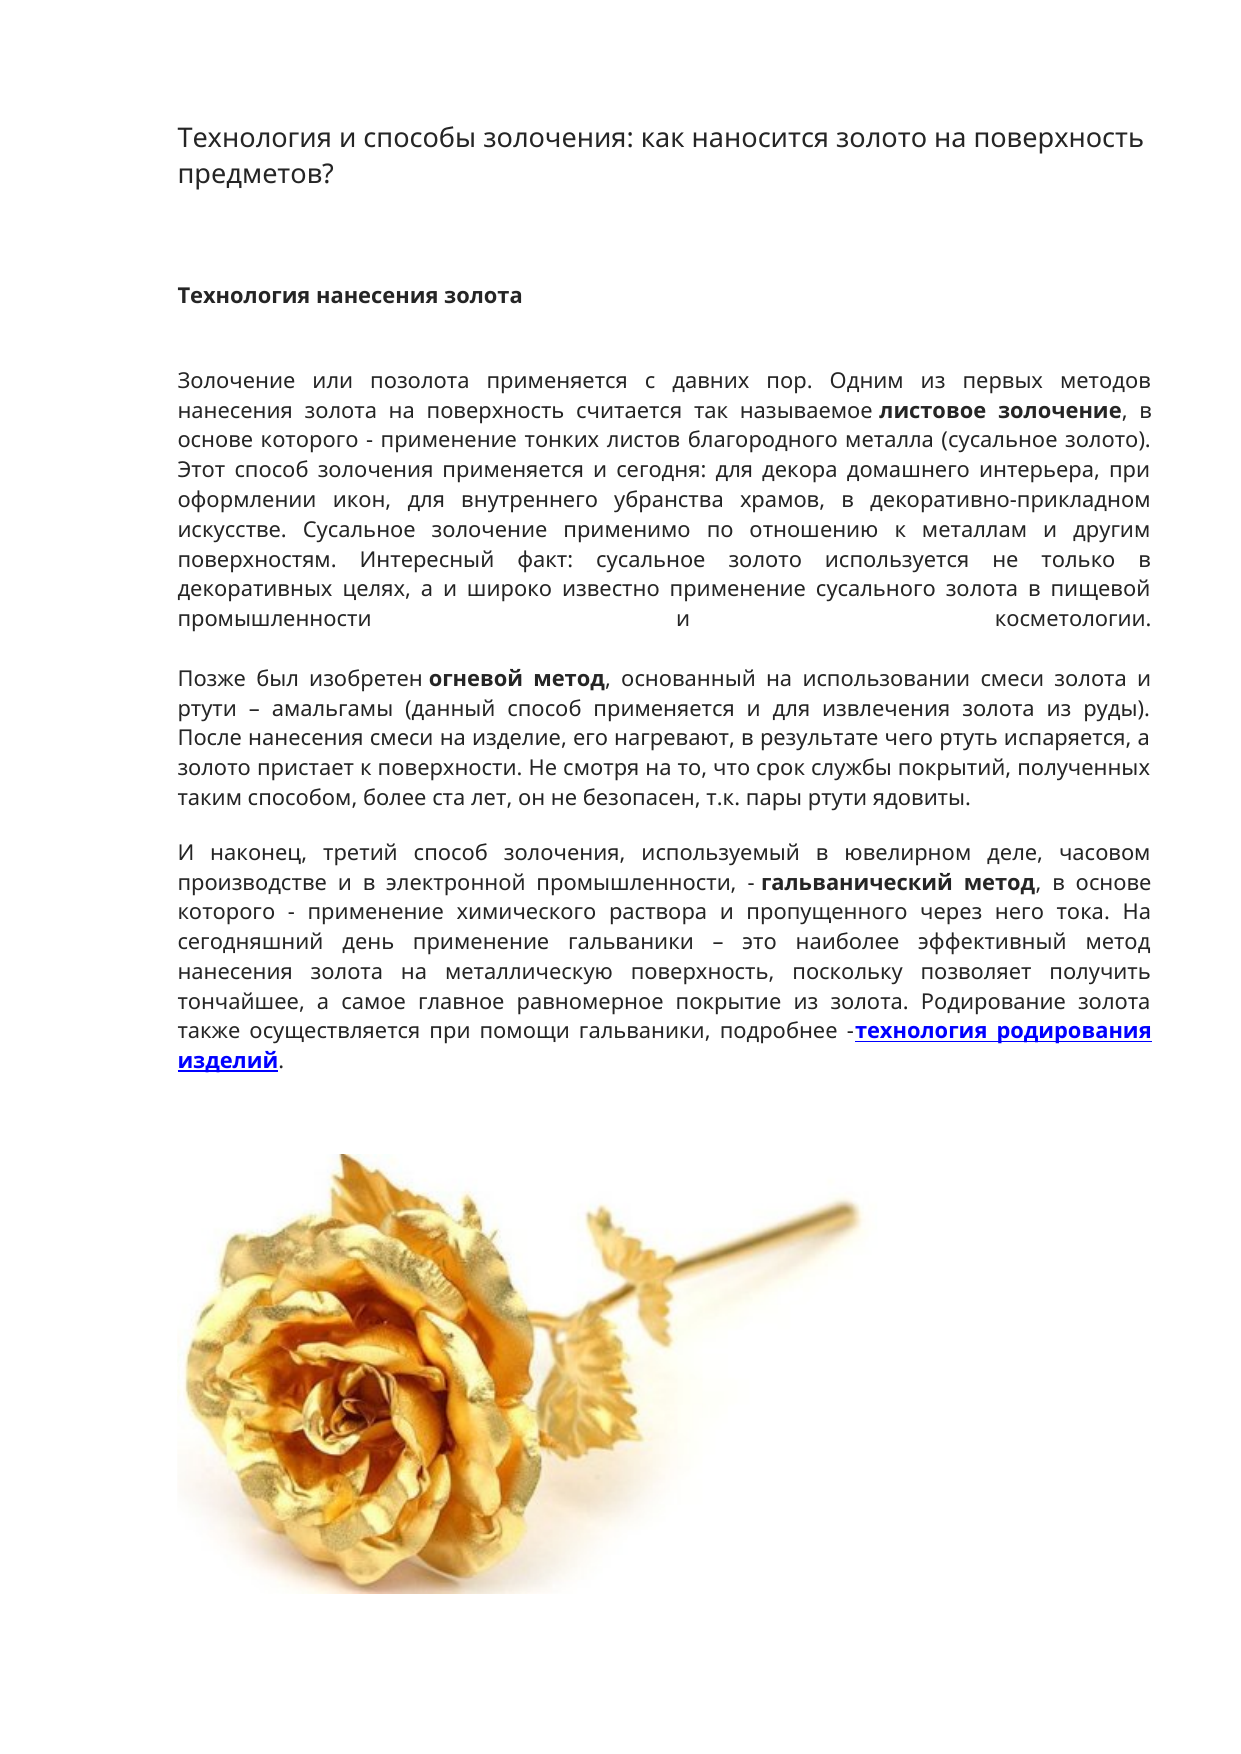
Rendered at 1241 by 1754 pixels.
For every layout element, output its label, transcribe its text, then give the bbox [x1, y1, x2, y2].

text Технология нанесения золота [177, 221, 1152, 310]
picture [177, 1154, 878, 1594]
text Золочение или позолота применяется с давних пор. Одним из первых методов нанесения золота на поверхность считается так называемое листовое золочение, в основе которого - применение тонких листов благородного металла (сусальное золото). Этот способ золочения применяется и сегодня: для декора домашнего интерьера, при оформлении икон, для внутреннего убранства храмов, в декоративно-прикладном искусстве. Сусальное золочение применимо по отношению к металлам и другим поверхностям. Интересный факт: сусальное золото используется не только в декоративных целях, а и широко известно применение сусального золота в пищевой промышленности и косметологии. Позже был изобретен огневой метод, основанный на использовании смеси золота и ртути – амальгамы (данный способ применяется и для извлечения золота из руды). После нанесения смеси на изделие, его нагревают, в результате чего ртуть испаряется, а золото пристает к поверхности. Не смотря на то, что срок службы покрытий, полученных таким способом, более ста лет, он не безопасен, т.к. пары ртути ядовиты. [177, 335, 1152, 812]
text Технология и способы золочения: как наносится золото на поверхность предметов? [177, 118, 1152, 192]
text И наконец, третий способ золочения, используемый в ювелирном деле, часовом производстве и в электронной промышленности, - гальванический метод, в основе которого - применение химического раствора и пропущенного через него тока. На сегодняшний день применение гальваники – это наиболее эффективный метод нанесения золота на металлическую поверхность, поскольку позволяет получить тончайшее, а самое главное равномерное покрытие из золота. Родирование золота также осуществляется при помощи гальваники, подробнее -технология родирования изделий. [177, 837, 1152, 1075]
